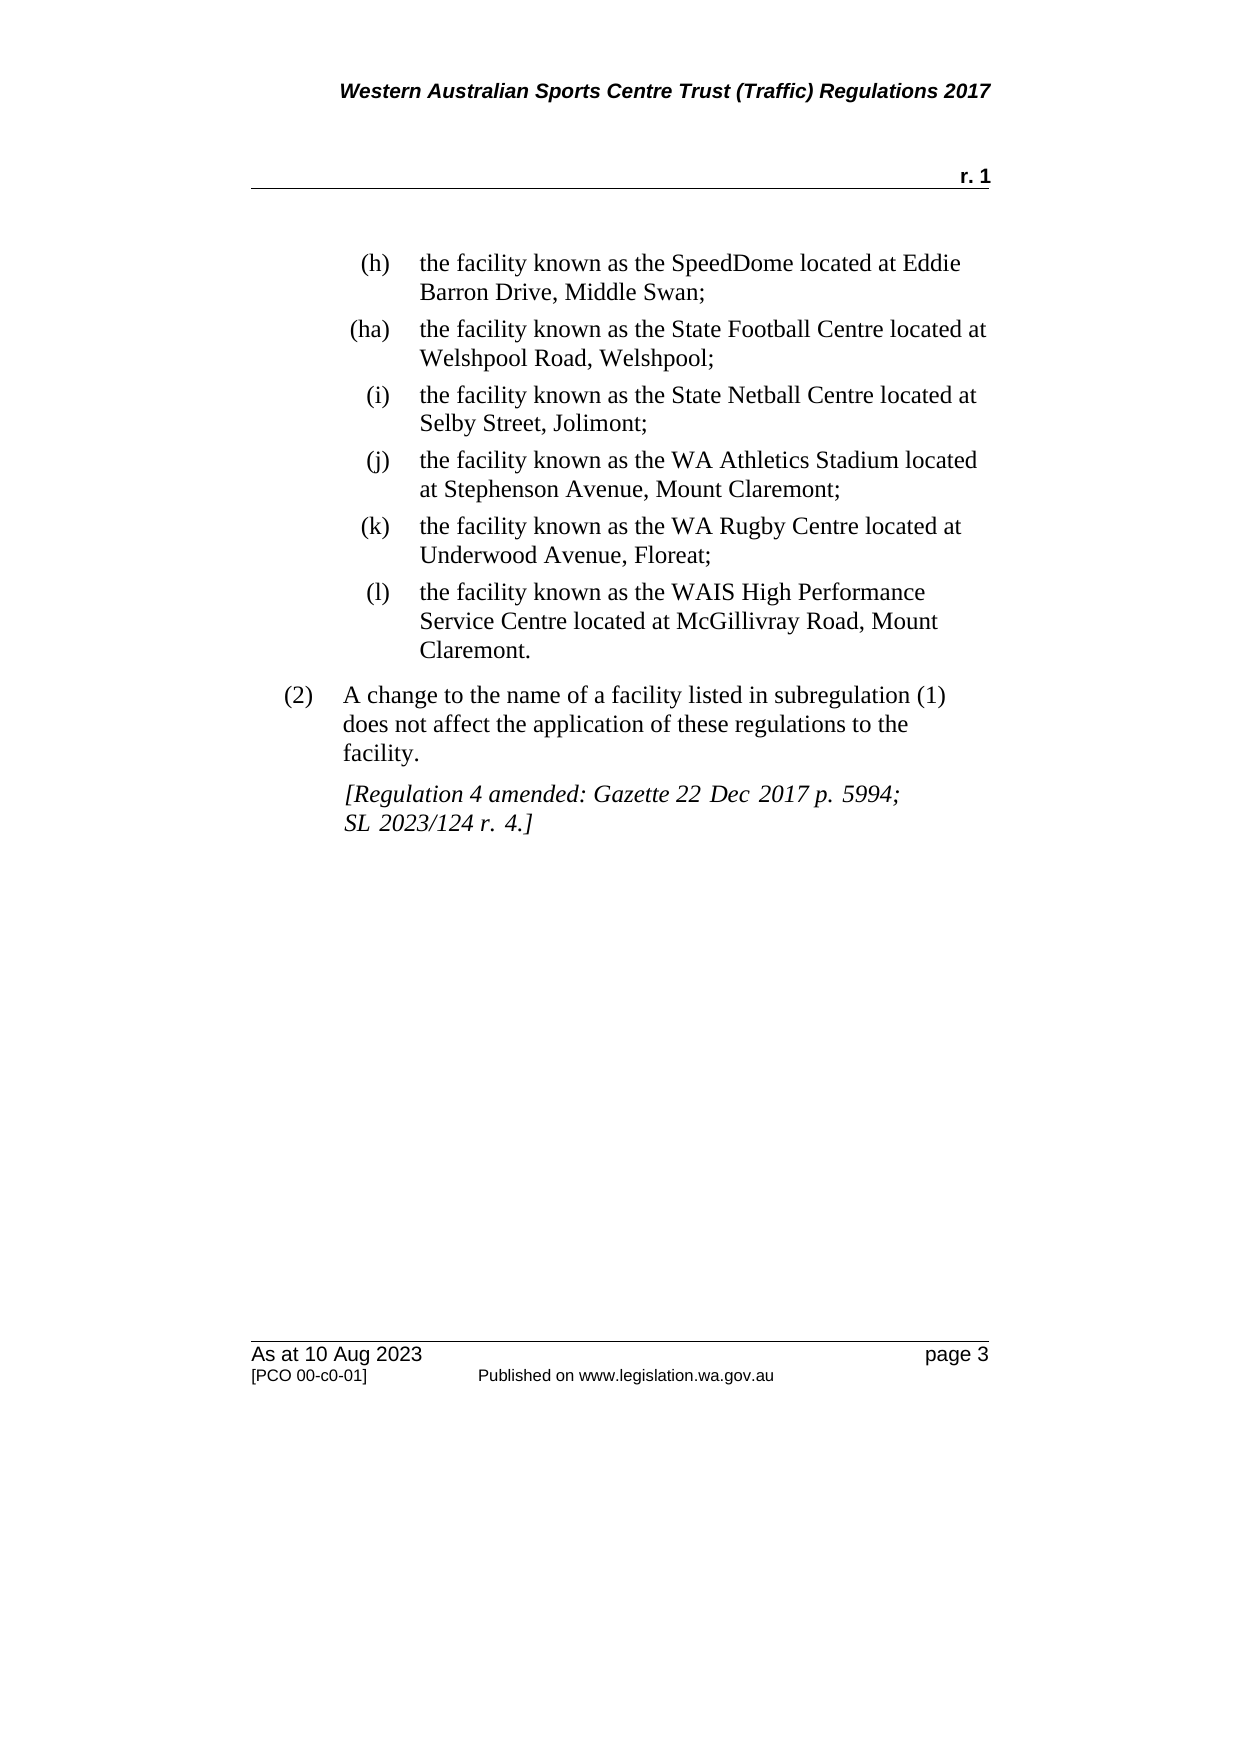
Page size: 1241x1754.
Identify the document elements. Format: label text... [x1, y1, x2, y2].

text [Regulation 4 amended: Gazette 22 Dec 2017 p. 5994; SL 2023/124 r. 4.] [251, 779, 989, 836]
text (h) the facility known as the SpeedDome located at Eddie Barron Drive, Middle Swan; [251, 248, 989, 306]
text (ha) the facility known as the State Football Centre located at Welshpool Road, Welshpool; [251, 314, 989, 371]
text (k) the facility known as the WA Rugby Centre located at Underwood Avenue, Floreat; [251, 511, 989, 569]
text (2) A change to the name of a facility listed in subregulation (1) does not affect the application of these regulations to the facility. [251, 680, 989, 766]
text (i) the facility known as the State Netball Centre located at Selby Street, Jolimont; [251, 380, 989, 437]
text (l) the facility known as the WAIS High Performance Service Centre located at McGillivray Road, Mount Claremont. [251, 577, 989, 663]
text (j) the facility known as the WA Athletics Stadium located at Stephenson Avenue, Mount Claremont; [251, 446, 989, 503]
